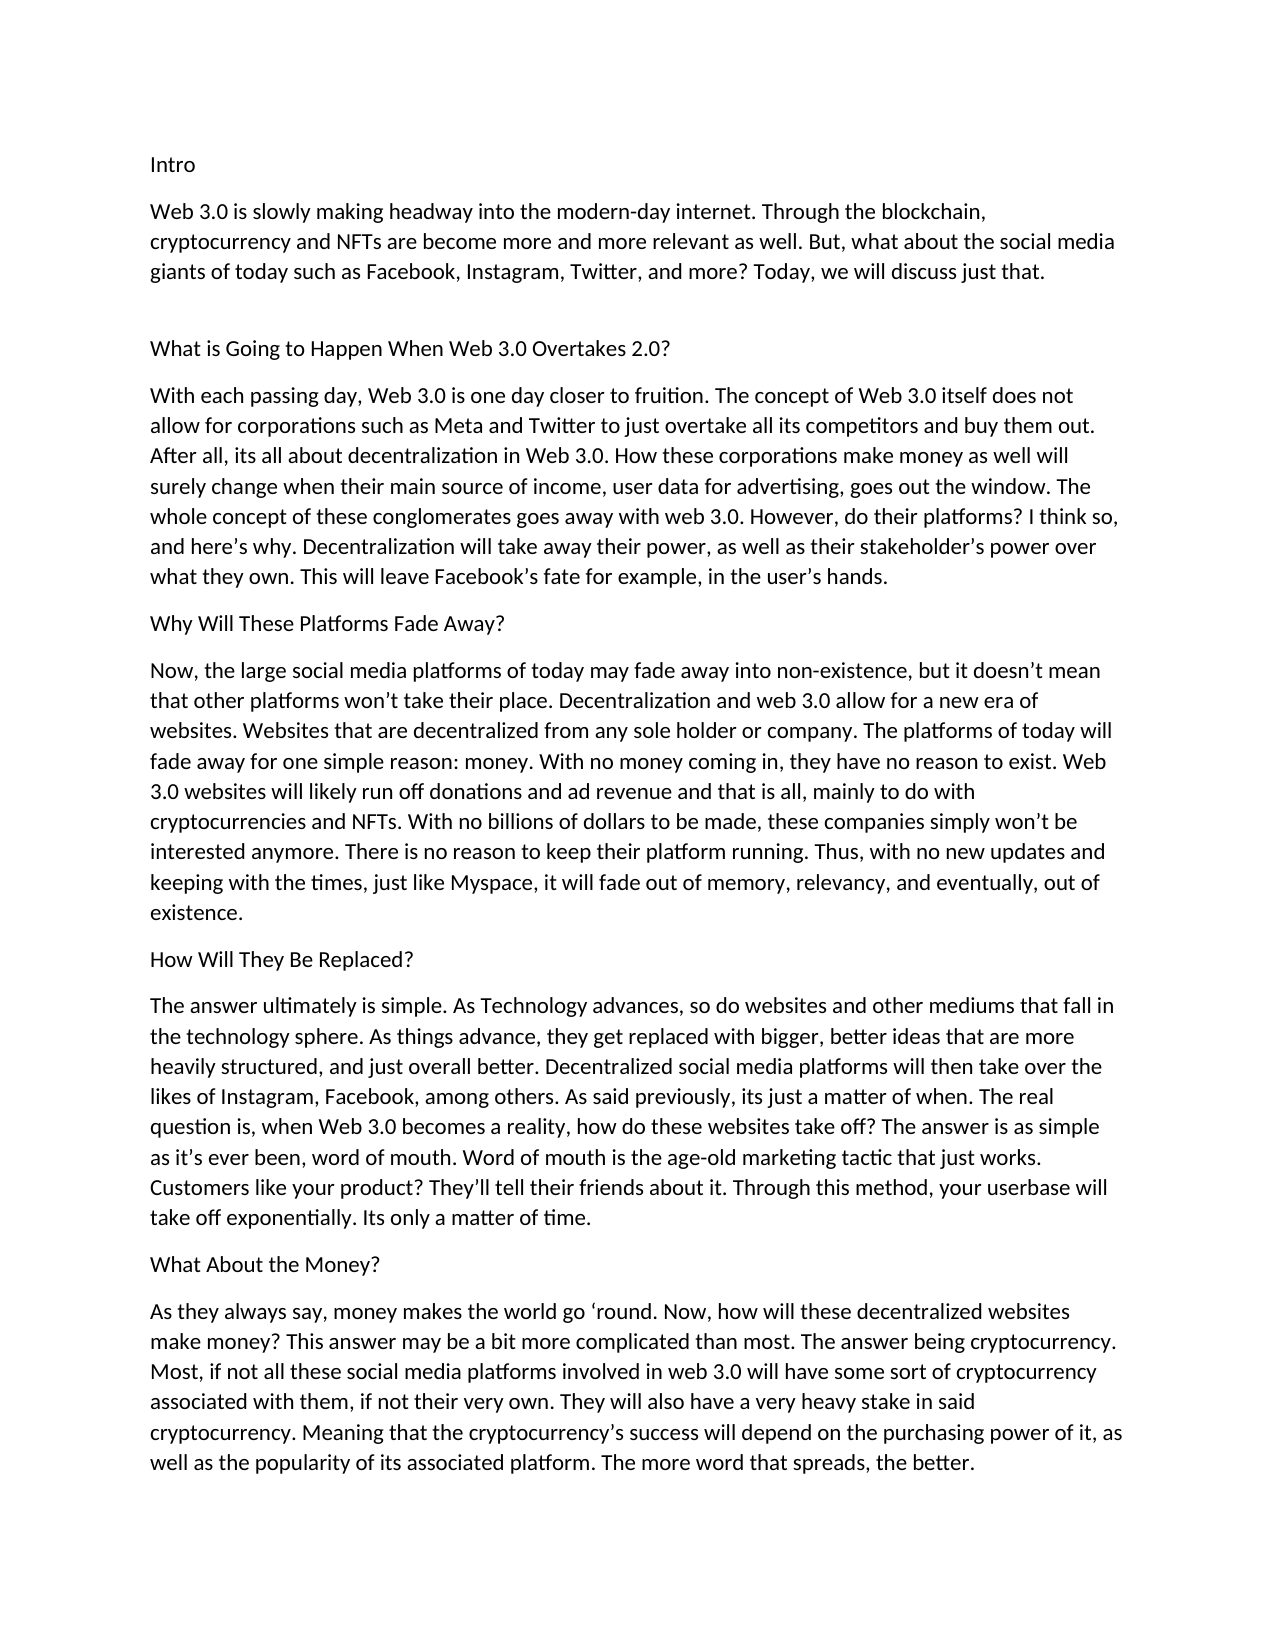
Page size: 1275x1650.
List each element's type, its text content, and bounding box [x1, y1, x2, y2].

text How Will They Be Replaced? [150, 945, 1125, 973]
text What About the Money? [150, 1250, 1125, 1278]
text Web 3.0 is slowly making headway into the modern-day internet. Through the blockchain, cryptocurrency and NFTs are become more and more relevant as well. But, what about the social media giants of today such as Facebook, Instagram, Twitter, and more? Today, we will discuss just that. [150, 197, 1125, 285]
text Intro [150, 150, 1125, 178]
text The answer ultimately is simple. As Technology advances, so do websites and other mediums that fall in the technology sphere. As things advance, they get replaced with bigger, better ideas that are more heavily structured, and just overall better. Decentralized social media platforms will then take over the likes of Instagram, Facebook, among others. As said previously, its just a matter of when. The real question is, when Web 3.0 becomes a reality, how do these websites take off? The answer is as simple as it’s ever been, word of mouth. Word of mouth is the age-old marketing tactic that just works. Customers like your product? They’ll tell their friends about it. Through this method, your userbase will take off exponentially. Its only a matter of time. [150, 992, 1125, 1231]
text Now, the large social media platforms of today may fade away into non-existence, but it doesn’t mean that other platforms won’t take their place. Decentralization and web 3.0 allow for a new era of websites. Websites that are decentralized from any sole holder or company. The platforms of today will fade away for one simple reason: money. With no money coming in, they have no reason to exist. Web 3.0 websites will likely run off donations and ad revenue and that is all, mainly to do with cryptocurrencies and NFTs. With no billions of dollars to be made, these companies simply won’t be interested anymore. There is no reason to keep their platform running. Thus, with no new updates and keeping with the times, just like Myspace, it will fade out of memory, relevancy, and eventually, out of existence. [150, 656, 1125, 926]
text With each passing day, Web 3.0 is one day closer to fruition. The concept of Web 3.0 itself does not allow for corporations such as Meta and Twitter to just overtake all its competitors and buy them out. After all, its all about decentralization in Web 3.0. How these corporations make money as well will surely change when their main source of income, user data for advertising, goes out the window. The whole concept of these conglomerates goes away with web 3.0. However, do their platforms? I think so, and here’s why. Decentralization will take away their power, as well as their stakeholder’s power over what they own. This will leave Facebook’s fate for example, in the user’s hands. [150, 381, 1125, 591]
text What is Going to Happen When Web 3.0 Overtakes 2.0? [150, 304, 1125, 362]
text Why Will These Platforms Fade Away? [150, 609, 1125, 637]
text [150, 1297, 1125, 1476]
